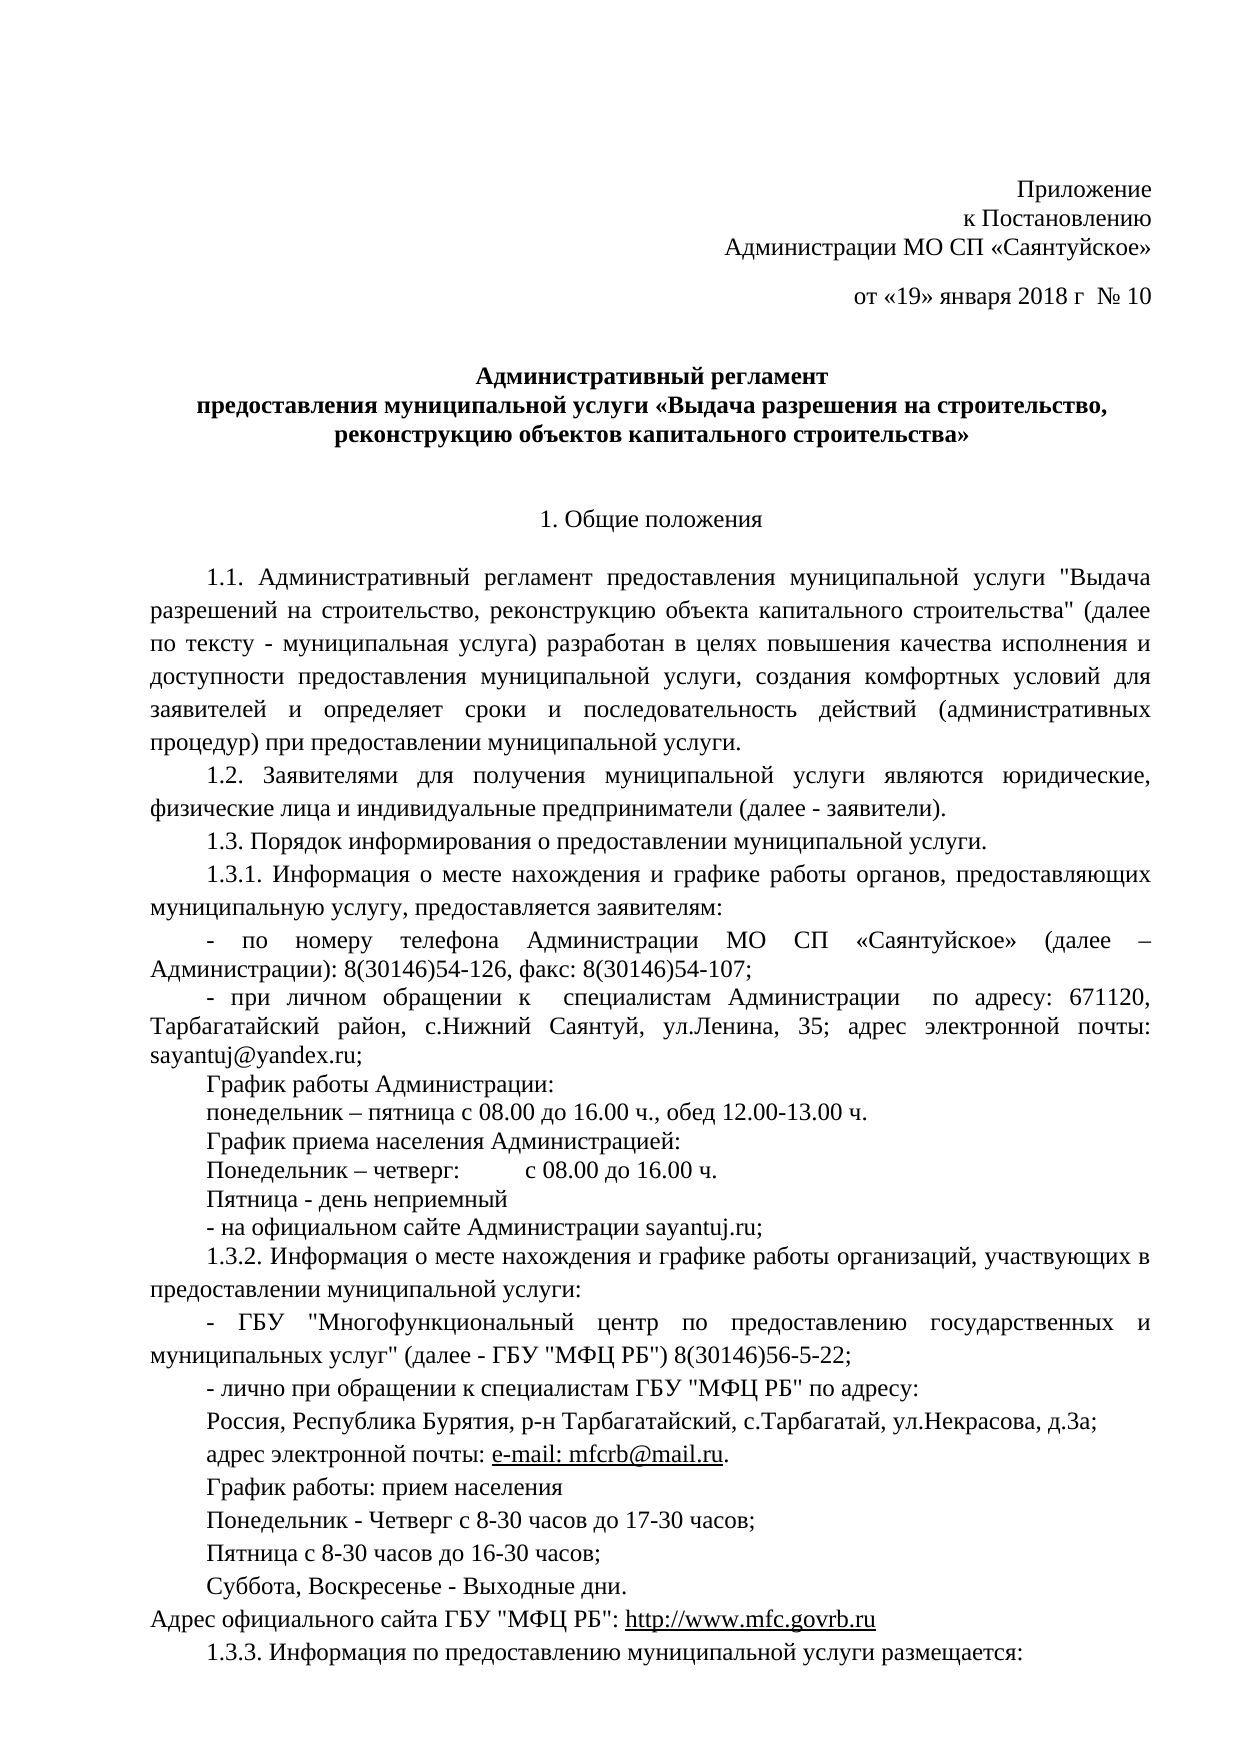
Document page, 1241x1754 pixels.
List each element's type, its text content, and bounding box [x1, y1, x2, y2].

text График работы Администрации: [150, 1069, 1152, 1097]
text - при личном обращении к специалистам Администрации по адресу: 671120, Тарбагатайский район, с.Нижний Саянтуй, ул.Ленина, 35; адрес электронной почты: sayantuj@yandex.ru; [150, 982, 1152, 1069]
text Пятница - день неприемный [150, 1184, 1152, 1212]
text Приложение [150, 174, 1152, 203]
text 1. Общие положения [150, 504, 1152, 533]
text 1.3.3. Информация по предоставлению муниципальной услуги размещается: [150, 1637, 1152, 1666]
text Суббота, Воскресенье - Выходные дни. [150, 1571, 1152, 1600]
text понедельник – пятница с 08.00 до 16.00 ч., обед 12.00-13.00 ч. [150, 1097, 1152, 1126]
text 1.1. Административный регламент предоставления муниципальной услуги "Выдача разрешений на строительство, реконструкцию объекта капитального строительства" (далее по тексту - муниципальная услуга) разработан в целях повышения качества исполнения и доступности предоставления муниципальной услуги, создания комфортных условий для заявителей и определяет сроки и последовательность действий (административных процедур) при предоставлении муниципальной услуги. [150, 562, 1152, 756]
text - ГБУ "Многофункциональный центр по предоставлению государственных и муниципальных услуг" (далее - ГБУ "МФЦ РБ") 8(30146)56-5-22; [150, 1307, 1152, 1369]
text 1.3. Порядок информирования о предоставлении муниципальной услуги. [150, 826, 1152, 855]
text - на официальном сайте Администрации sayantuj.ru; [150, 1212, 1152, 1241]
text 1.3.1. Информация о месте нахождения и графике работы органов, предоставляющих муниципальную услугу, предоставляется заявителям: [150, 859, 1152, 921]
text 1.3.2. Информация о месте нахождения и графике работы организаций, участвующих в предоставлении муниципальной услуги: [150, 1241, 1152, 1303]
text - по номеру телефона Администрации МО СП «Саянтуйское» (далее – Администрации): 8(30146)54-126, факс: 8(30146)54-107; [150, 925, 1152, 982]
text График приема населения Администрацией: [150, 1126, 1152, 1155]
text Администрации МО СП «Саянтуйское» [150, 232, 1152, 260]
text от «19» января 2018 г № 10 [150, 281, 1152, 310]
text График работы: прием населения [150, 1472, 1152, 1501]
text - лично при обращении к специалистам ГБУ "МФЦ РБ" по адресу: [150, 1373, 1152, 1402]
text Административный регламент [152, 361, 1152, 390]
text Понедельник – четверг: с 08.00 до 16.00 ч. [150, 1155, 1152, 1184]
text к Постановлению [150, 203, 1152, 232]
text Россия, Республика Бурятия, р-н Тарбагатайский, с.Тарбагатай, ул.Некрасова, д.3а; [150, 1406, 1152, 1435]
text Адрес официального сайта ГБУ "МФЦ РБ": http://www.mfc.govrb.ru [150, 1604, 1152, 1633]
text Понедельник - Четверг с 8-30 часов до 17-30 часов; [150, 1505, 1152, 1534]
text предоставления муниципальной услуги «Выдача разрешения на строительство, реконструкцию объектов капитального строительства» [152, 390, 1152, 476]
text 1.2. Заявителями для получения муниципальной услуги являются юридические, физические лица и индивидуальные предприниматели (далее - заявители). [150, 760, 1152, 822]
text Пятница с 8-30 часов до 16-30 часов; [150, 1538, 1152, 1567]
text адрес электронной почты: e-mail: mfcrb@mail.ru. [150, 1439, 1152, 1468]
